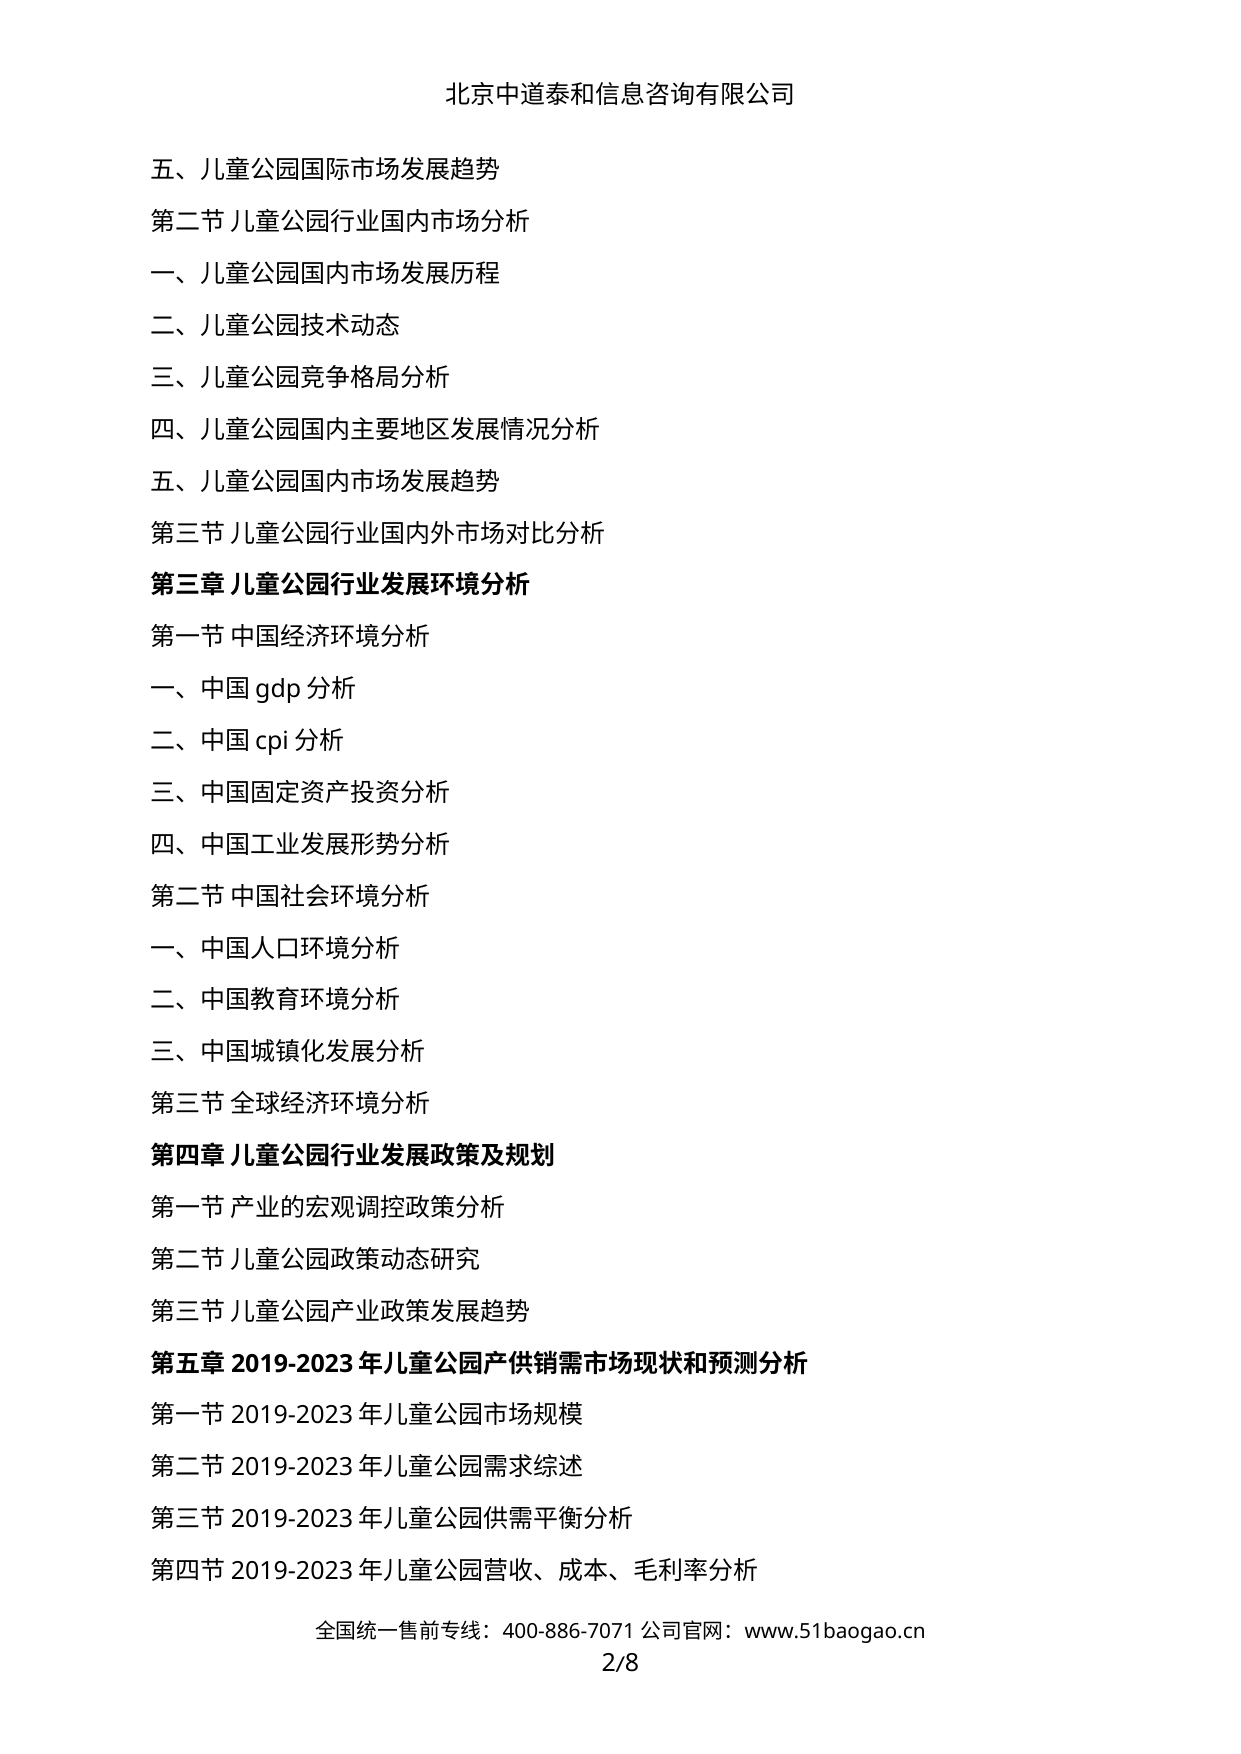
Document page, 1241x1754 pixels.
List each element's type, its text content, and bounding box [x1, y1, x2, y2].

text 三、儿童公园竞争格局分析 [150, 357, 1090, 394]
text 四、中国工业发展形势分析 [150, 824, 1090, 861]
text 第一节 中国经济环境分析 [150, 617, 1090, 653]
text 第三节 全球经济环境分析 [150, 1084, 1090, 1120]
text 第三节 2019-2023年儿童公园供需平衡分析 [150, 1499, 1090, 1535]
text 三、中国城镇化发展分析 [150, 1032, 1090, 1068]
text 二、儿童公园技术动态 [150, 306, 1090, 342]
text 第二节 中国社会环境分析 [150, 876, 1090, 912]
text 五、儿童公园国际市场发展趋势 [150, 150, 1090, 186]
text 第三节 儿童公园行业国内外市场对比分析 [150, 513, 1090, 549]
text 第五章 2019-2023年儿童公园产供销需市场现状和预测分析 [150, 1343, 1090, 1379]
text 第一节 2019-2023年儿童公园市场规模 [150, 1395, 1090, 1431]
text 第四节 2019-2023年儿童公园营收、成本、毛利率分析 [150, 1551, 1090, 1587]
text 二、中国教育环境分析 [150, 980, 1090, 1016]
text 第二节 儿童公园行业国内市场分析 [150, 202, 1090, 238]
text 一、中国人口环境分析 [150, 928, 1090, 964]
text 一、儿童公园国内市场发展历程 [150, 254, 1090, 290]
text 第一节 产业的宏观调控政策分析 [150, 1187, 1090, 1224]
text 四、儿童公园国内主要地区发展情况分析 [150, 409, 1090, 446]
text 第二节 2019-2023年儿童公园需求综述 [150, 1447, 1090, 1483]
text 第四章 儿童公园行业发展政策及规划 [150, 1136, 1090, 1172]
text 第二节 儿童公园政策动态研究 [150, 1239, 1090, 1276]
text 第三章 儿童公园行业发展环境分析 [150, 565, 1090, 601]
text 一、中国gdp分析 [150, 669, 1090, 705]
text 三、中国固定资产投资分析 [150, 772, 1090, 809]
text 二、中国cpi分析 [150, 721, 1090, 757]
text 第三节 儿童公园产业政策发展趋势 [150, 1291, 1090, 1327]
text 五、儿童公园国内市场发展趋势 [150, 461, 1090, 497]
